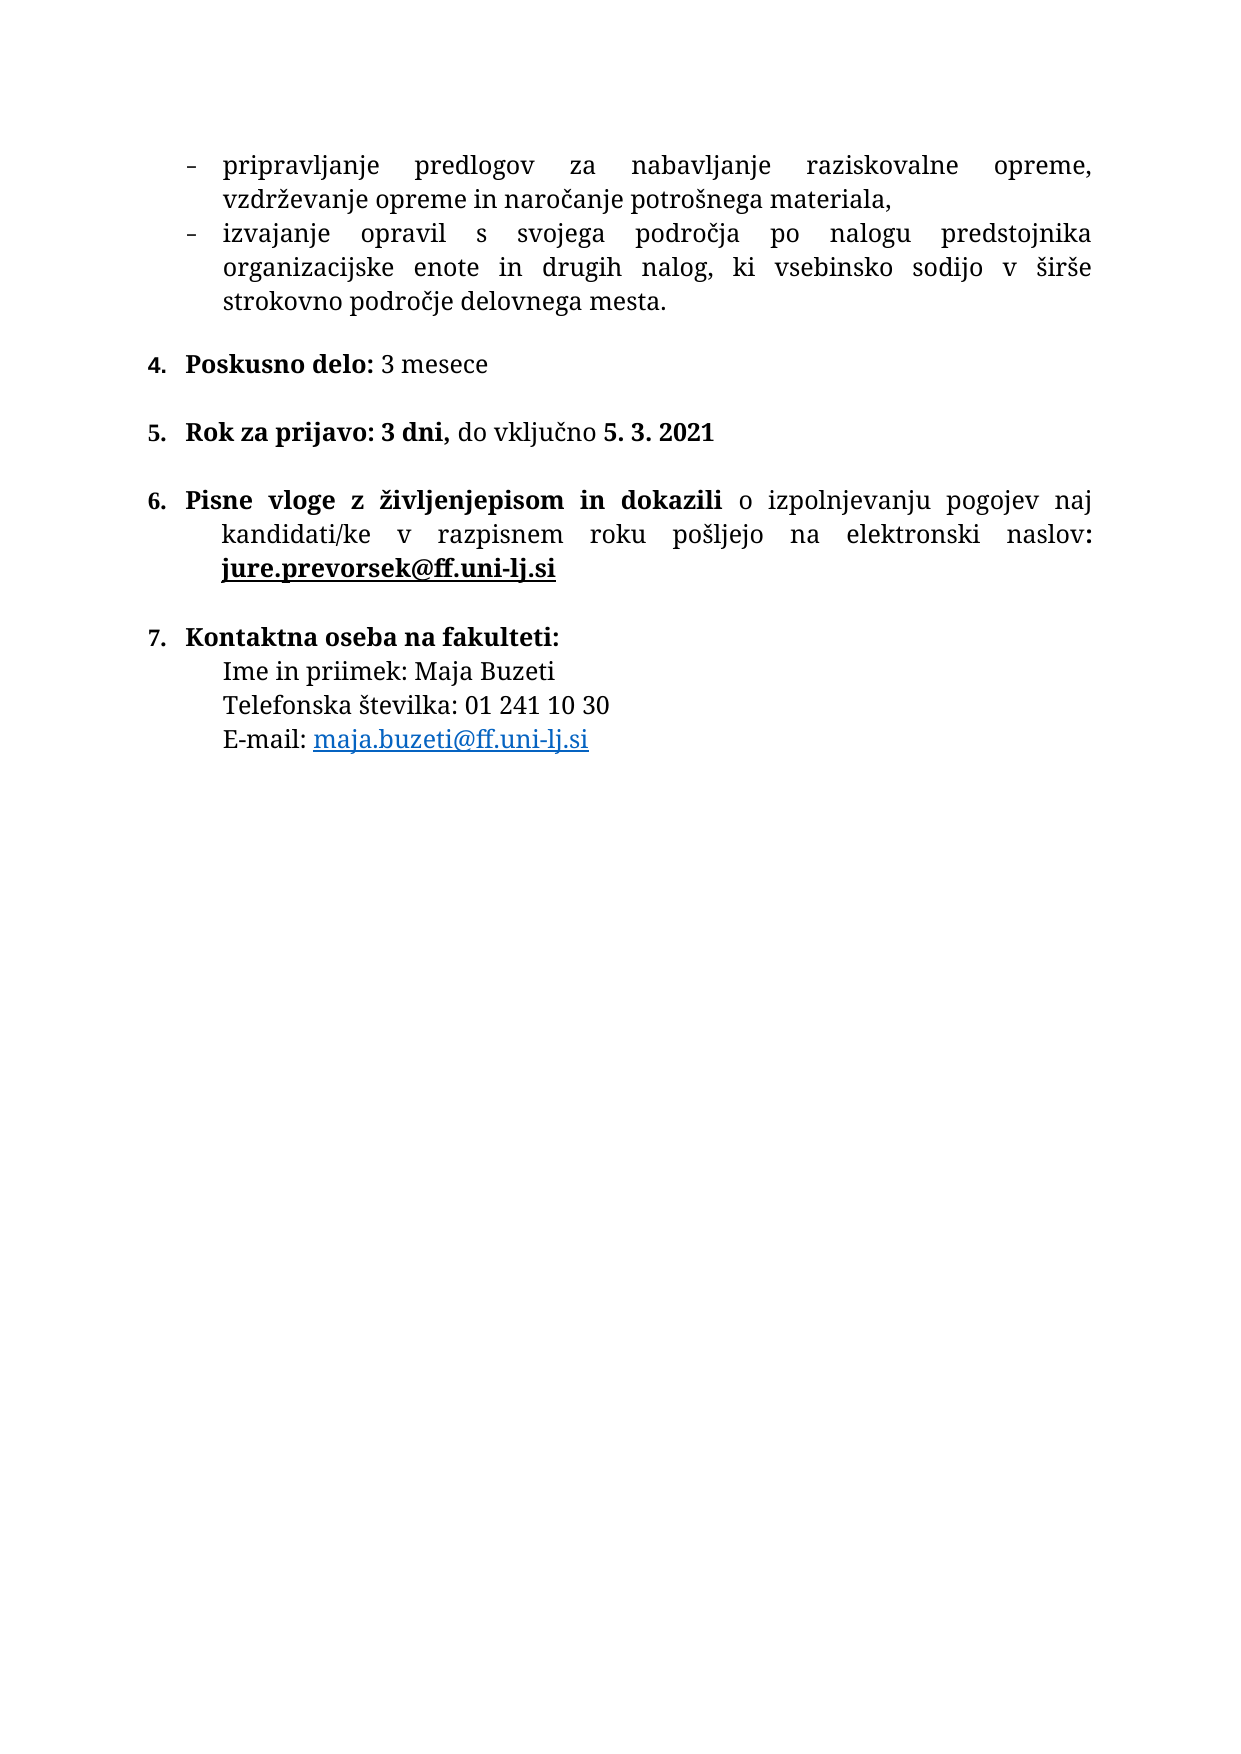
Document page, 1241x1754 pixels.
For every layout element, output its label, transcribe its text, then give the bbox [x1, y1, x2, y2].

list Poskusno delo: 3 mesece [148, 347, 1093, 381]
text E-mail: maja.buzeti@ff.uni-lj.si [223, 721, 1093, 755]
list izvajanje opravil s svojega področja po nalogu predstojnika organizacijske enote in drugih nalog, ki vsebinsko sodijo v širše strokovno področje delovnega mesta. [185, 216, 1093, 318]
list pripravljanje predlogov za nabavljanje raziskovalne opreme, vzdrževanje opreme in naročanje potrošnega materiala, [185, 148, 1093, 216]
list Pisne vloge z življenjepisom in dokazili o izpolnjevanju pogojev naj kandidati/ke v razpisnem roku pošljejo na elektronski naslov: jure.prevorsek@ff.uni-lj.si [148, 483, 1093, 585]
text Telefonska številka: 01 241 10 30 [223, 687, 1093, 721]
list Rok za prijavo: 3 dni, do vključno 5. 3. 2021 [148, 415, 1093, 449]
text Ime in priimek: Maja Buzeti [223, 653, 1093, 687]
list Kontaktna oseba na fakulteti: [148, 619, 1093, 653]
